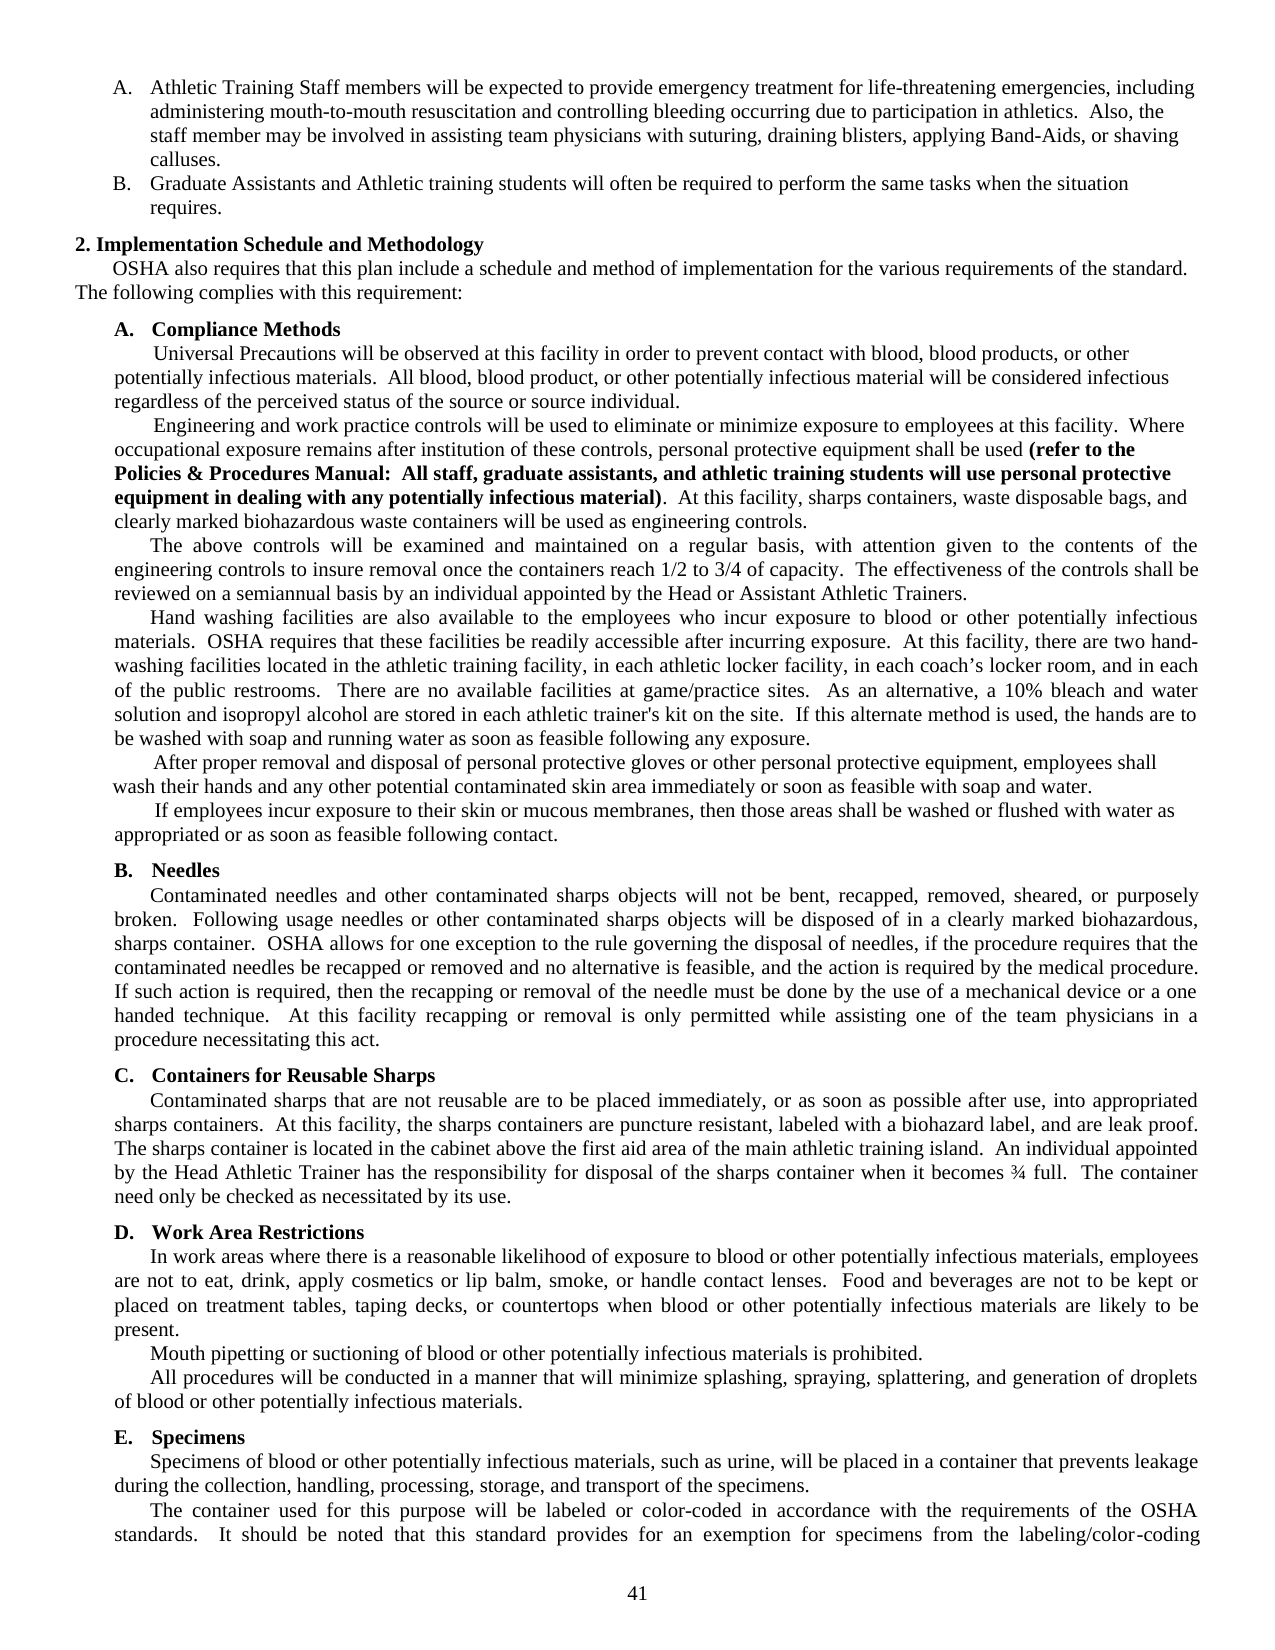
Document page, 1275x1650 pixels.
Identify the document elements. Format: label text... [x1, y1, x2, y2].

text OSHA also requires that this plan include a schedule and method of implementation for the various requirements of the standard. The following complies with this requirement: [75, 256, 1200, 304]
text Engineering and work practice controls will be used to eliminate or minimize exposure to employees at this facility. Where occupational exposure remains after institution of these controls, personal protective equipment shall be used (refer to the Policies & Procedures Manual: All staff, graduate assistants, and athletic training students will use personal protective equipment in dealing with any potentially infectious material). At this facility, sharps containers, waste disposable bags, and clearly marked biohazardous waste containers will be used as engineering controls. [114, 413, 1200, 533]
list Needles [114, 858, 1200, 882]
list Work Area Restrictions [114, 1220, 1200, 1244]
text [114, 1497, 1200, 1546]
text Contaminated sharps that are not reusable are to be placed immediately, or as soon as possible after use, into appropriated sharps containers. At this facility, the sharps containers are puncture resistant, labeled with a biohazard label, and are leak proof. The sharps container is located in the cabinet above the first aid area of the main athletic training island. An individual appointed by the Head Athletic Trainer has the responsibility for disposal of the sharps container when it becomes ¾ full. The container need only be checked as necessitated by its use. [114, 1087, 1200, 1208]
text Mouth pipetting or suctioning of blood or other potentially infectious materials is prohibited. [114, 1341, 1200, 1365]
text Universal Precautions will be observed at this facility in order to prevent contact with blood, blood products, or other potentially infectious materials. All blood, blood product, or other potentially infectious material will be considered infectious regardless of the perceived status of the source or source individual. [114, 341, 1200, 413]
text All procedures will be conducted in a manner that will minimize splashing, spraying, splattering, and generation of droplets of blood or other potentially infectious materials. [114, 1365, 1200, 1413]
text In work areas where there is a reasonable likelihood of exposure to blood or other potentially infectious materials, employees are not to eat, drink, apply cosmetics or lip balm, smoke, or handle contact lenses. Food and beverages are not to be kept or placed on treatment tables, taping decks, or countertops when blood or other potentially infectious materials are likely to be present. [114, 1244, 1200, 1341]
text Specimens of blood or other potentially infectious materials, such as urine, will be placed in a container that prevents leakage during the collection, handling, processing, storage, and transport of the specimens. [114, 1449, 1200, 1497]
text If employees incur exposure to their skin or mucous membranes, then those areas shall be washed or flushed with water as appropriated or as soon as feasible following contact. [114, 798, 1200, 846]
list Specimens [114, 1425, 1200, 1449]
text Hand washing facilities are also available to the employees who incur exposure to blood or other potentially infectious materials. OSHA requires that these facilities be readily accessible after incurring exposure. At this facility, there are two hand-washing facilities located in the athletic training facility, in each athletic locker facility, in each coach’s locker room, and in each of the public restrooms. There are no available facilities at game/practice sites. As an alternative, a 10% bleach and water solution and isopropyl alcohol are stored in each athletic trainer's kit on the site. If this alternate method is used, the hands are to be washed with soap and running water as soon as feasible following any exposure. [114, 605, 1200, 750]
list Containers for Reusable Sharps [114, 1063, 1200, 1087]
text Contaminated needles and other contaminated sharps objects will not be bent, recapped, removed, sheared, or purposely broken. Following usage needles or other contaminated sharps objects will be disposed of in a clearly marked biohazardous, sharps container. OSHA allows for one exception to the rule governing the disposal of needles, if the procedure requires that the contaminated needles be recapped or removed and no alternative is feasible, and the action is required by the medical procedure. If such action is required, then the recapping or removal of the needle must be done by the use of a mechanical device or a one handed technique. At this facility recapping or removal is only permitted while assisting one of the team physicians in a procedure necessitating this act. [114, 882, 1200, 1051]
list Graduate Assistants and Athletic training students will often be required to perform the same tasks when the situation requires. [112, 171, 1200, 219]
text 2. Implementation Schedule and Methodology [75, 232, 1200, 256]
text The above controls will be examined and maintained on a regular basis, with attention given to the contents of the engineering controls to insure removal once the containers reach 1/2 to 3/4 of capacity. The effectiveness of the controls shall be reviewed on a semiannual basis by an individual appointed by the Head or Assistant Athletic Trainers. [114, 533, 1200, 605]
list Compliance Methods [114, 317, 1200, 341]
list Athletic Training Staff members will be expected to provide emergency treatment for life-threatening emergencies, including administering mouth-to-mouth resuscitation and controlling bleeding occurring due to participation in athletics. Also, the staff member may be involved in assisting team physicians with suturing, draining blisters, applying Band-Aids, or shaving calluses. [112, 75, 1200, 171]
text After proper removal and disposal of personal protective gloves or other personal protective equipment, employees shall wash their hands and any other potential contaminated skin area immediately or soon as feasible with soap and water. [112, 750, 1200, 798]
